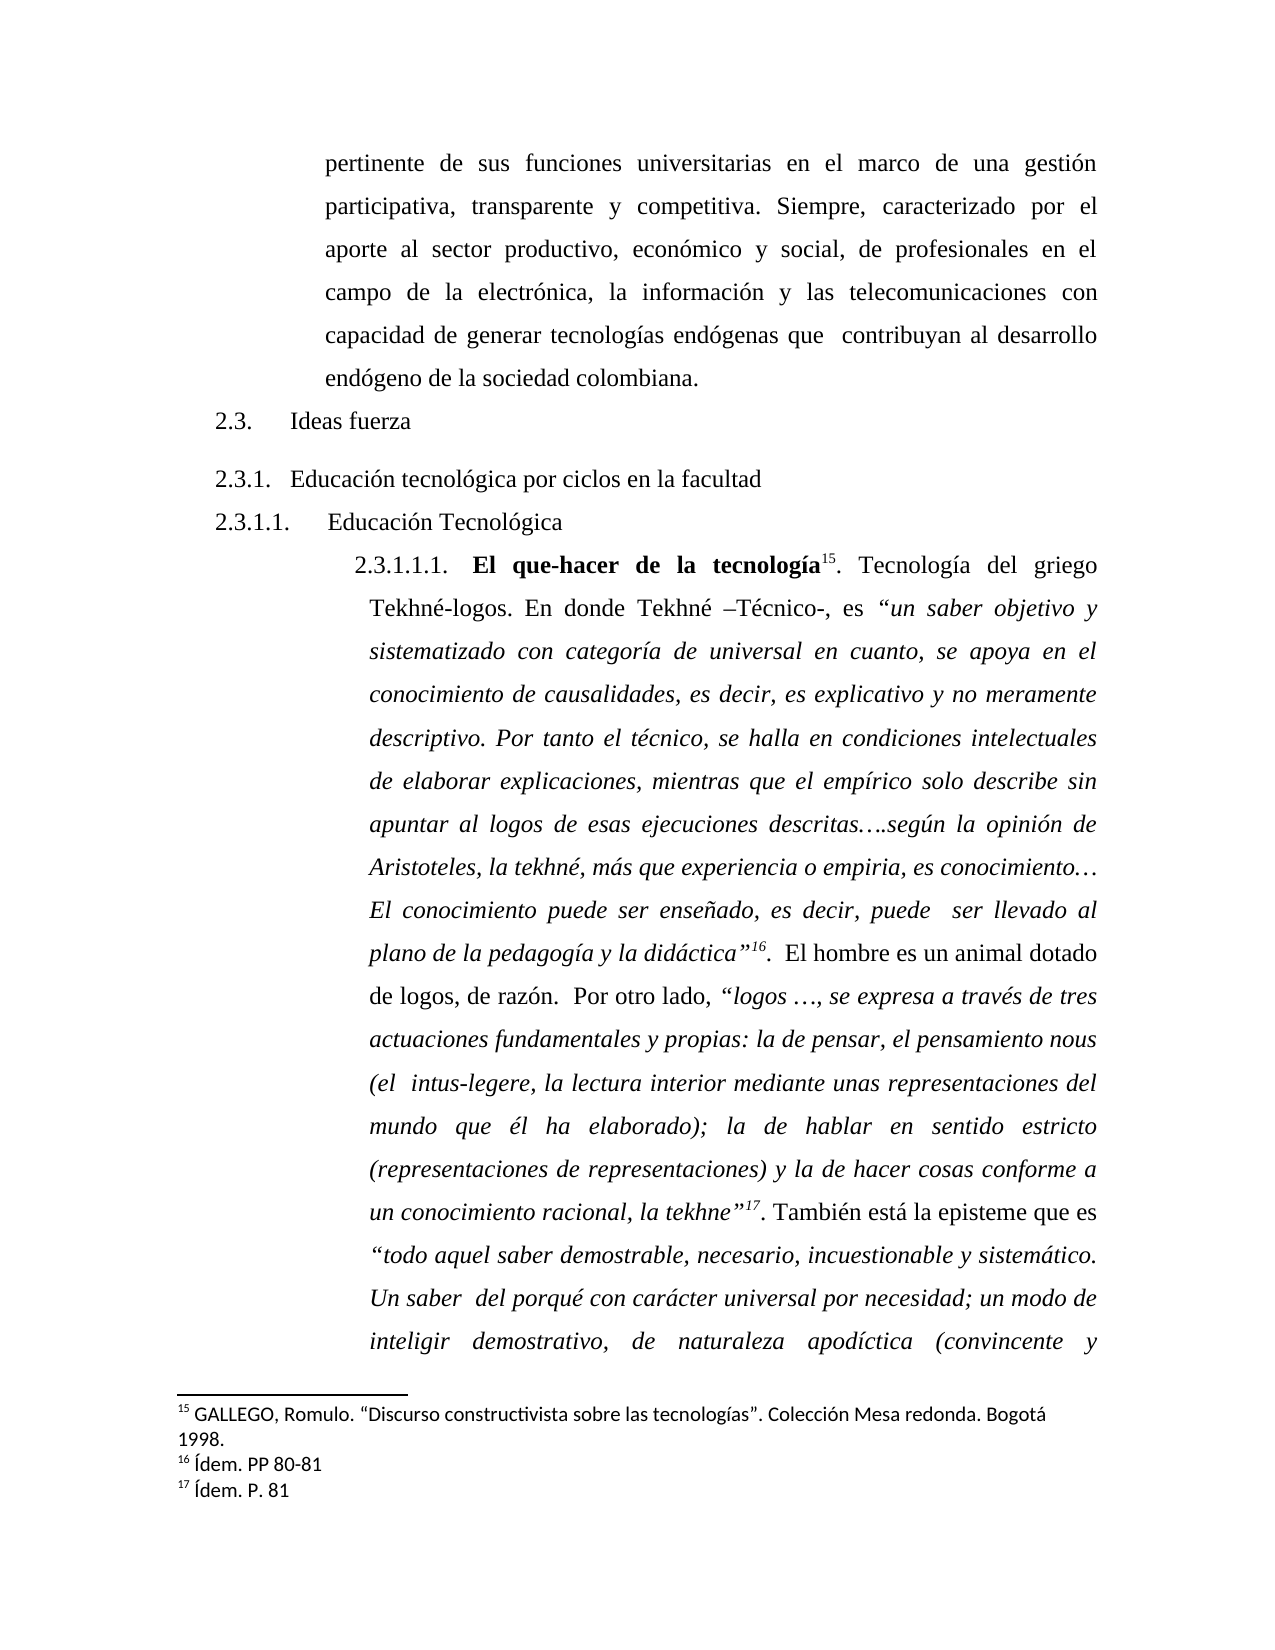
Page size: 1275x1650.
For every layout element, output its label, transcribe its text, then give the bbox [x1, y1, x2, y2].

list Ideas fuerza [215, 406, 1098, 435]
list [354, 550, 1098, 1355]
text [325, 148, 1098, 392]
list Educación Tecnológica [215, 507, 1098, 536]
list Educación tecnológica por ciclos en la facultad [215, 464, 1098, 493]
